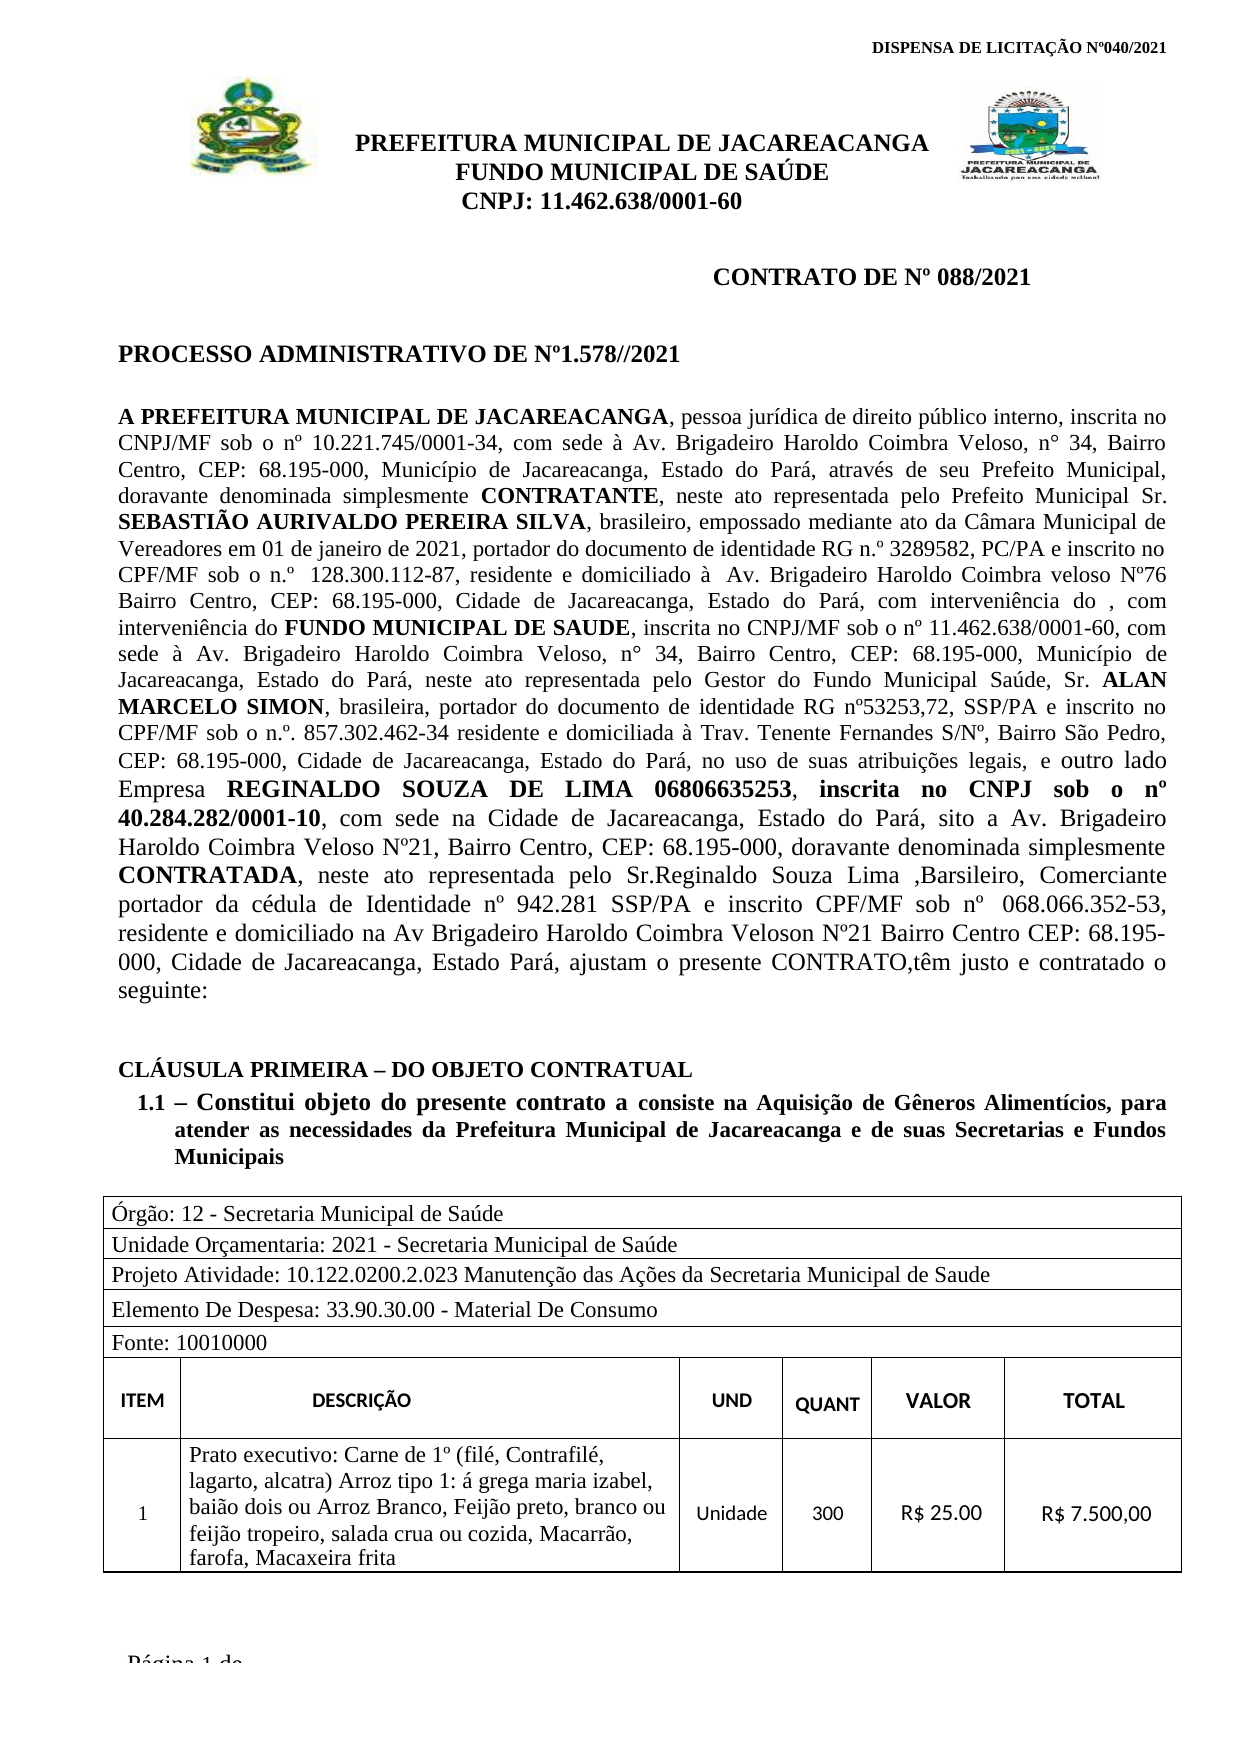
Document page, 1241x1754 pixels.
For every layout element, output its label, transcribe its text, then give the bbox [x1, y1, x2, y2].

table_cell UND [680, 1358, 782, 1438]
table_cell ITEM [104, 1358, 180, 1438]
picture [190, 76, 318, 177]
picture [958, 86, 1103, 182]
table_cell Prato executivo: Carne de 1º (filé, Contrafilé, lagarto, alcatra) Arroz tipo 1: á grega maria izabel, baião dois ou Arroz Branco, Feijão preto, branco ou feijão tropeiro, salada crua ou cozida, Macarrão, farofa, Macaxeira frita [181, 1439, 679, 1571]
text PROCESSO ADMINISTRATIVO DE Nº1.578//2021 [118, 339, 1194, 367]
table_cell Unidade Orçamentaria: 2021 - Secretaria Municipal de Saúde [104, 1229, 1181, 1258]
table_cell TOTAL [1005, 1358, 1181, 1438]
table_cell Unidade [680, 1439, 782, 1571]
table_cell Elemento De Despesa: 33.90.30.00 - Material De Consumo [104, 1290, 1181, 1326]
table_cell Projeto Atividade: 10.122.0200.2.023 Manutenção das Ações da Secretaria Municipal de Saude [104, 1259, 1181, 1288]
text CLÁUSULA PRIMEIRA – DO OBJETO CONTRATUAL [118, 1057, 1194, 1083]
table_cell Fonte: 10010000 [104, 1327, 1181, 1357]
table_cell 300 [783, 1439, 871, 1571]
table_cell R$ 25.00 [872, 1439, 1004, 1571]
table_header Órgão: 12 - Secretaria Municipal de Saúde [104, 1197, 1181, 1227]
table_cell QUANT [783, 1358, 871, 1438]
table_cell 1 [104, 1439, 180, 1571]
text A PREFEITURA MUNICIPAL DE JACAREACANGA, pessoa jurídica de direito público interno, inscrita no CNPJ/MF sob o nº 10.221.745/0001-34, com sede à Av. Brigadeiro Haroldo Coimbra Veloso, n° 34, Bairro Centro, CEP: 68.195-000, Município de Jacareacanga, Estado do Pará, através de seu Prefeito Municipal, doravante denominada simplesmente CONTRATANTE, neste ato representada pelo Prefeito Municipal Sr. SEBASTIÃO AURIVALDO PEREIRA SILVA, brasileiro, empossado mediante ato da Câmara Municipal de Vereadores em 01 de janeiro de 2021, portador do documento de identidade RG n.º 3289582, PC/PA e inscrito no CPF/MF sob o n.º 128.300.112-87, residente e domiciliado à Av. Brigadeiro Haroldo Coimbra veloso Nº76 Bairro Centro, CEP: 68.195-000, Cidade de Jacareacanga, Estado do Pará, com interveniência do , com interveniência do FUNDO MUNICIPAL DE SAUDE, inscrita no CNPJ/MF sob o nº 11.462.638/0001-60, com sede à Av. Brigadeiro Haroldo Coimbra Veloso, n° 34, Bairro Centro, CEP: 68.195-000, Município de Jacareacanga, Estado do Pará, neste ato representada pelo Gestor do Fundo Municipal Saúde, Sr. ALAN MARCELO SIMON, brasileira, portador do documento de identidade RG nº53253,72, SSP/PA e inscrito no CPF/MF sob o n.º. 857.302.462-34 residente e domiciliada à Trav. Tenente Fernandes S/Nº, Bairro São Pedro, CEP: 68.195-000, Cidade de Jacareacanga, Estado do Pará, no uso de suas atribuições legais, e outro lado Empresa REGINALDO SOUZA DE LIMA 06806635253, inscrita no CNPJ sob o nº 40.284.282/0001-10, com sede na Cidade de Jacareacanga, Estado do Pará, sito a Av. Brigadeiro Haroldo Coimbra Veloso Nº21, Bairro Centro, CEP: 68.195-000, doravante denominada simplesmente CONTRATADA, neste ato representada pelo Sr.Reginaldo Souza Lima ,Barsileiro, Comerciante portador da cédula de Identidade nº 942.281 SSP/PA e inscrito CPF/MF sob nº 068.066.352-53, residente e domiciliado na Av Brigadeiro Haroldo Coimbra Veloson Nº21 Bairro Centro CEP: 68.195- 000, Cidade de Jacareacanga, Estado Pará, ajustam o presente CONTRATO,têm justo e contratado o seguinte: [118, 403, 1167, 1004]
table_cell R$ 7.500,00 [1005, 1439, 1181, 1571]
table_cell DESCRIÇÃO [181, 1358, 679, 1438]
table_cell VALOR [872, 1358, 1004, 1438]
text 1.1 – Constitui objeto do presente contrato a consiste na Aquisição de Gêneros Alimentícios, para atender as necessidades da Prefeitura Municipal de Jacareacanga e de suas Secretarias e Fundos Municipais [137, 1087, 1167, 1169]
subtitle CONTRATO DE Nº 088/2021 [713, 262, 1194, 291]
